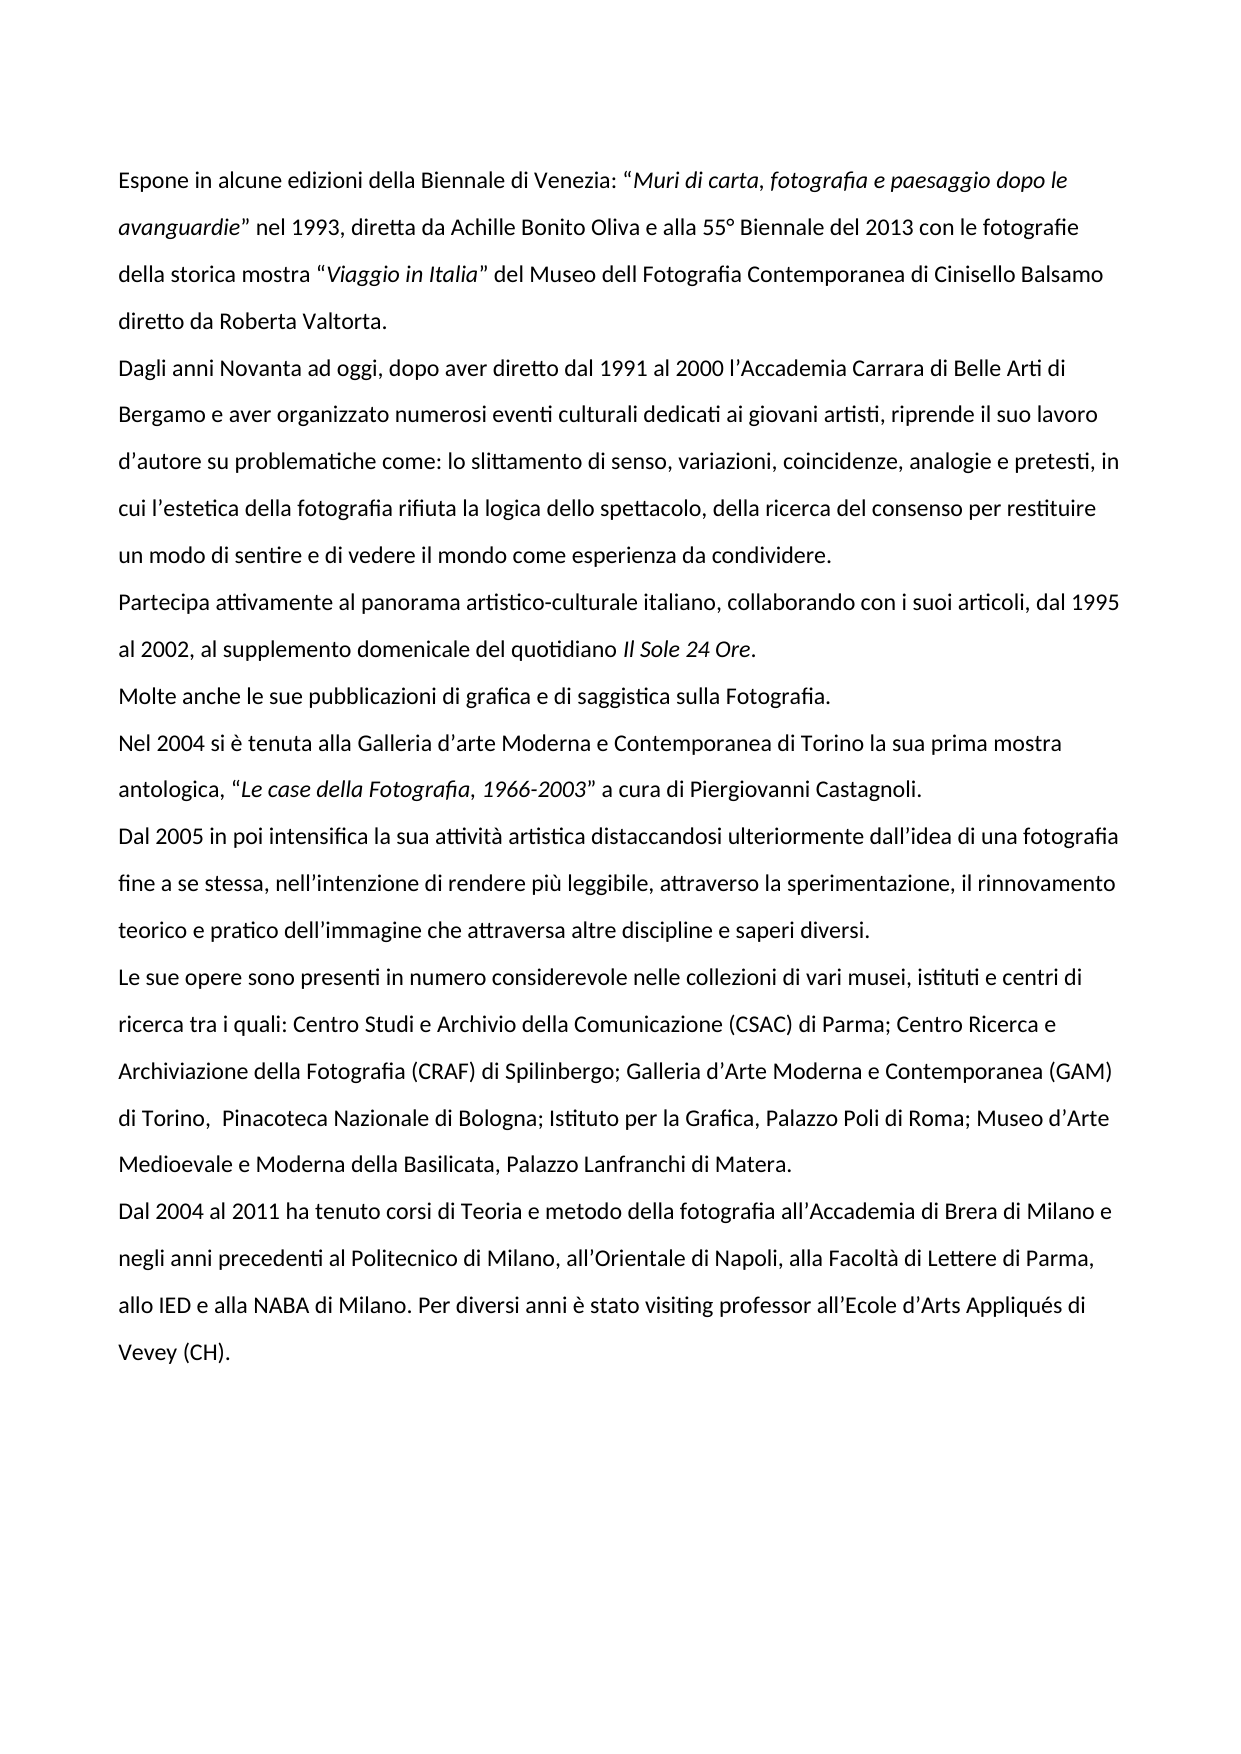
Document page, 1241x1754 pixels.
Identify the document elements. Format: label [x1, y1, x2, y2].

text [118, 148, 1122, 1366]
